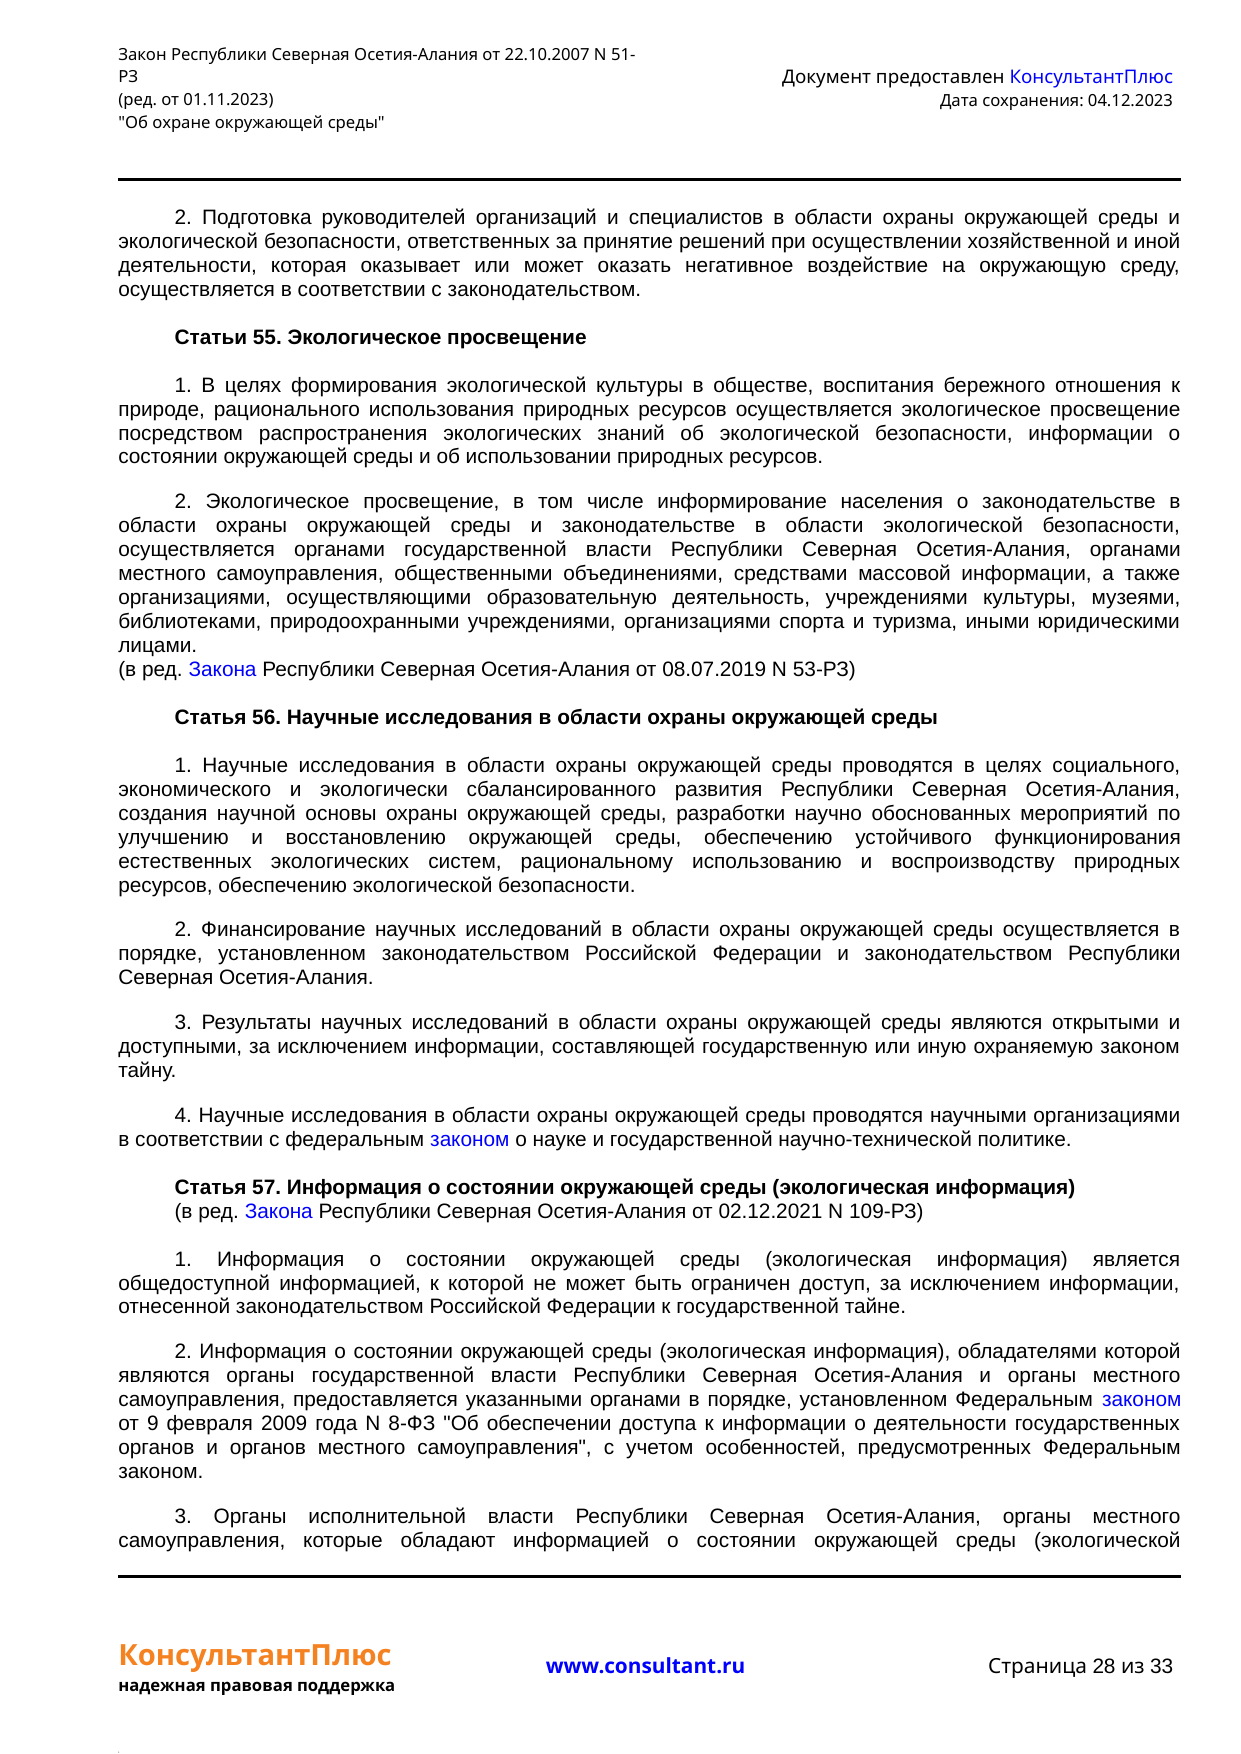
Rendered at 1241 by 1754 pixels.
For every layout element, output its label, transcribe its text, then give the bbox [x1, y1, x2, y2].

text 3. Результаты научных исследований в области охраны окружающей среды являются открытыми и доступными, за исключением информации, составляющей государственную или иную охраняемую законом тайну. [118, 1010, 1181, 1082]
title Статья 56. Научные исследования в области охраны окружающей среды [118, 705, 1181, 729]
title Статьи 55. Экологическое просвещение [118, 324, 1181, 348]
title Статья 57. Информация о состоянии окружающей среды (экологическая информация) [118, 1174, 1181, 1198]
text 1. Научные исследования в области охраны окружающей среды проводятся в целях социального, экономического и экологически сбалансированного развития Республики Северная Осетия-Алания, создания научной основы охраны окружающей среды, разработки научно обоснованных мероприятий по улучшению и восстановлению окружающей среды, обеспечению устойчивого функционирования естественных экологических систем, рациональному использованию и воспроизводству природных ресурсов, обеспечению экологической безопасности. [118, 753, 1181, 896]
text 2. Экологическое просвещение, в том числе информирование населения о законодательстве в области охраны окружающей среды и законодательстве в области экологической безопасности, осуществляется органами государственной власти Республики Северная Осетия-Алания, органами местного самоуправления, общественными объединениями, средствами массовой информации, а также организациями, осуществляющими образовательную деятельность, учреждениями культуры, музеями, библиотеками, природоохранными учреждениями, организациями спорта и туризма, иными юридическими лицами. [118, 489, 1181, 657]
text 2. Информация о состоянии окружающей среды (экологическая информация), обладателями которой являются органы государственной власти Республики Северная Осетия-Алания и органы местного самоуправления, предоставляется указанными органами в порядке, установленном Федеральным законом от 9 февраля 2009 года N 8-ФЗ "Об обеспечении доступа к информации о деятельности государственных органов и органов местного самоуправления", с учетом особенностей, предусмотренных Федеральным законом. [118, 1339, 1181, 1483]
text 1. В целях формирования экологической культуры в обществе, воспитания бережного отношения к природе, рационального использования природных ресурсов осуществляется экологическое просвещение посредством распространения экологических знаний об экологической безопасности, информации о состоянии окружающей среды и об использовании природных ресурсов. [118, 372, 1181, 468]
text (в ред. Закона Республики Северная Осетия-Алания от 02.12.2021 N 109-РЗ) [118, 1198, 1181, 1222]
text 4. Научные исследования в области охраны окружающей среды проводятся научными организациями в соответствии с федеральным законом о науке и государственной научно-технической политике. [118, 1103, 1181, 1151]
text 2. Подготовка руководителей организаций и специалистов в области охраны окружающей среды и экологической безопасности, ответственных за принятие решений при осуществлении хозяйственной и иной деятельности, которая оказывает или может оказать негативное воздействие на окружающую среду, осуществляется в соответствии с законодательством. [118, 205, 1181, 301]
text 2. Финансирование научных исследований в области охраны окружающей среды осуществляется в порядке, установленном законодательством Российской Федерации и законодательством Республики Северная Осетия-Алания. [118, 917, 1181, 989]
text (в ред. Закона Республики Северная Осетия-Алания от 08.07.2019 N 53-РЗ) [118, 657, 1181, 681]
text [118, 1504, 1181, 1552]
text 1. Информация о состоянии окружающей среды (экологическая информация) является общедоступной информацией, к которой не может быть ограничен доступ, за исключением информации, отнесенной законодательством Российской Федерации к государственной тайне. [118, 1246, 1181, 1318]
